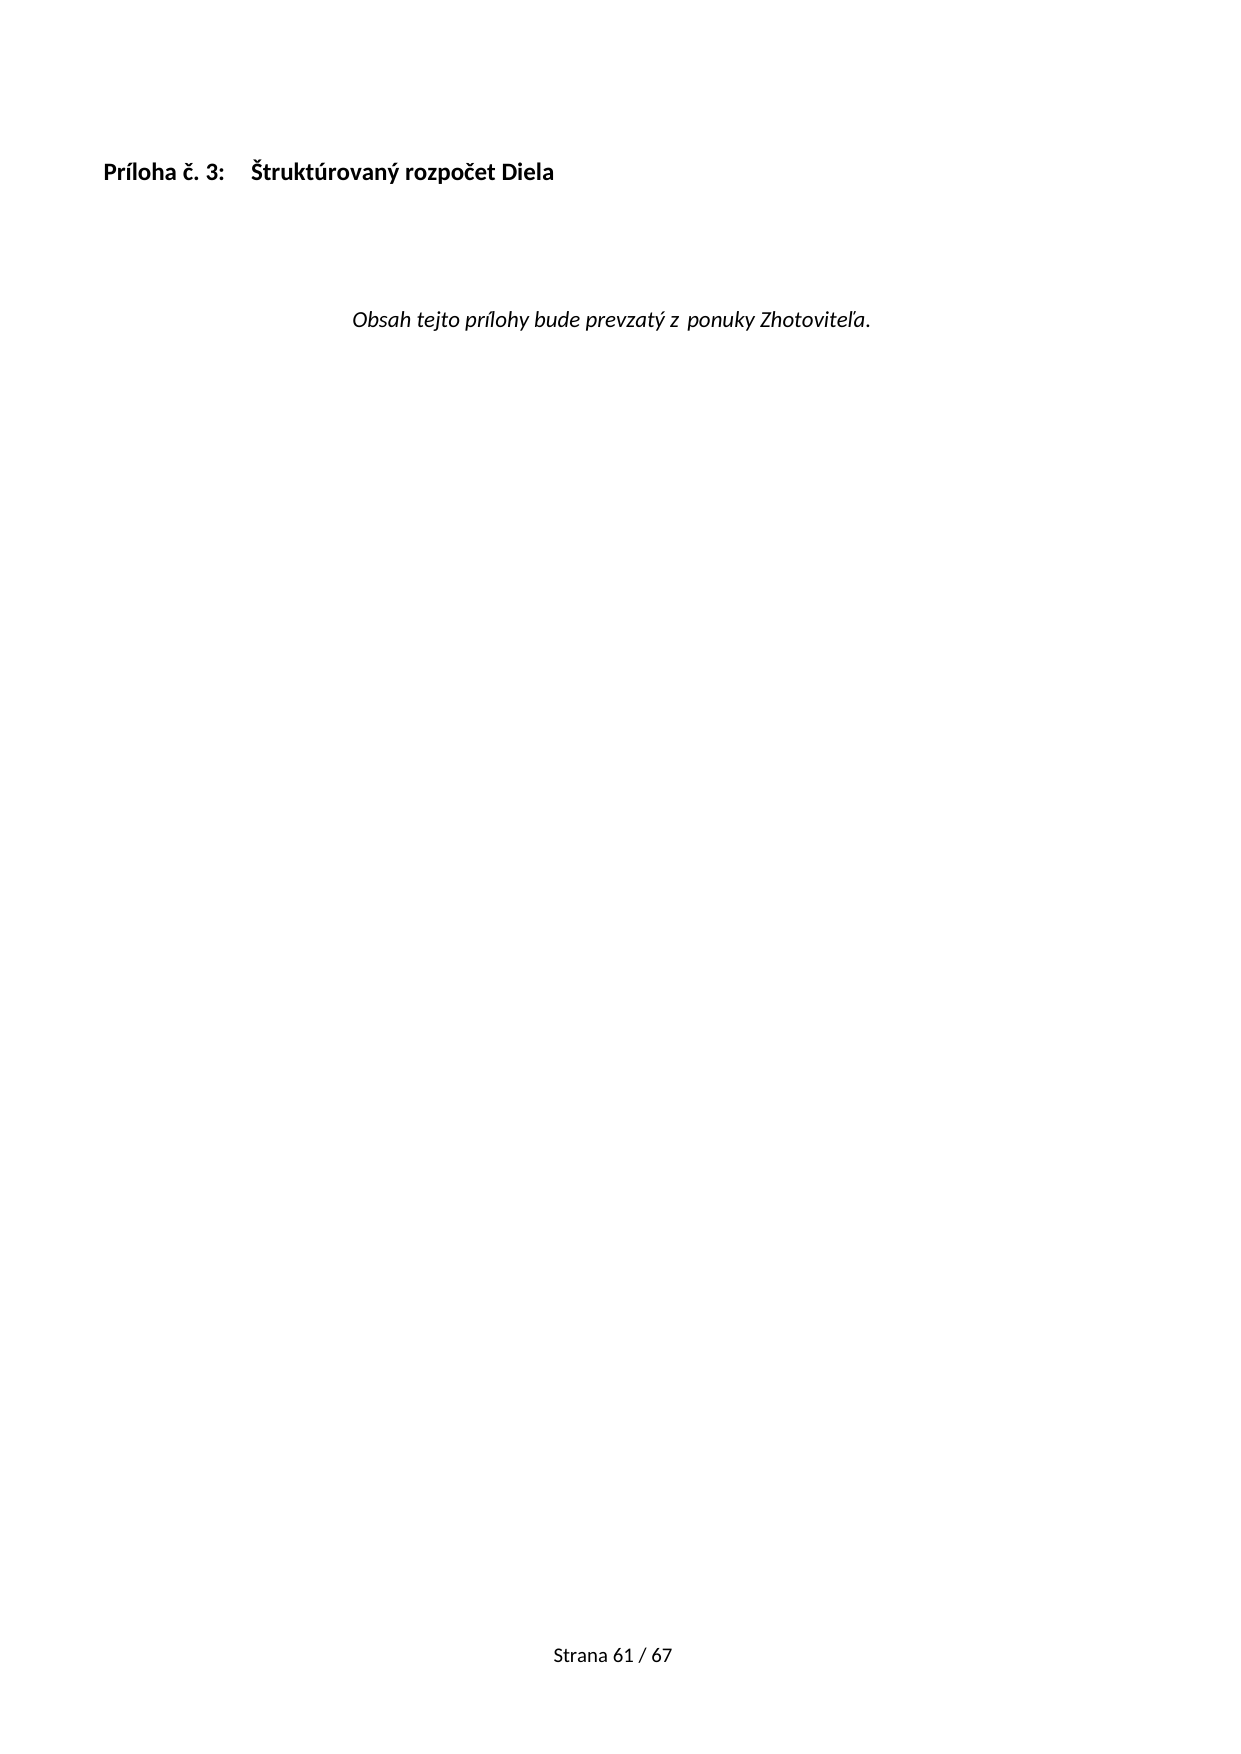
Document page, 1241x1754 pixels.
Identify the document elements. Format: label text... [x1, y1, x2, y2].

text Obsah tejto prílohy bude prevzatý z ponuky Zhotoviteľa. [103, 305, 1122, 333]
subtitle Príloha č. 3: Štruktúrovaný rozpočet Diela [103, 156, 1122, 186]
